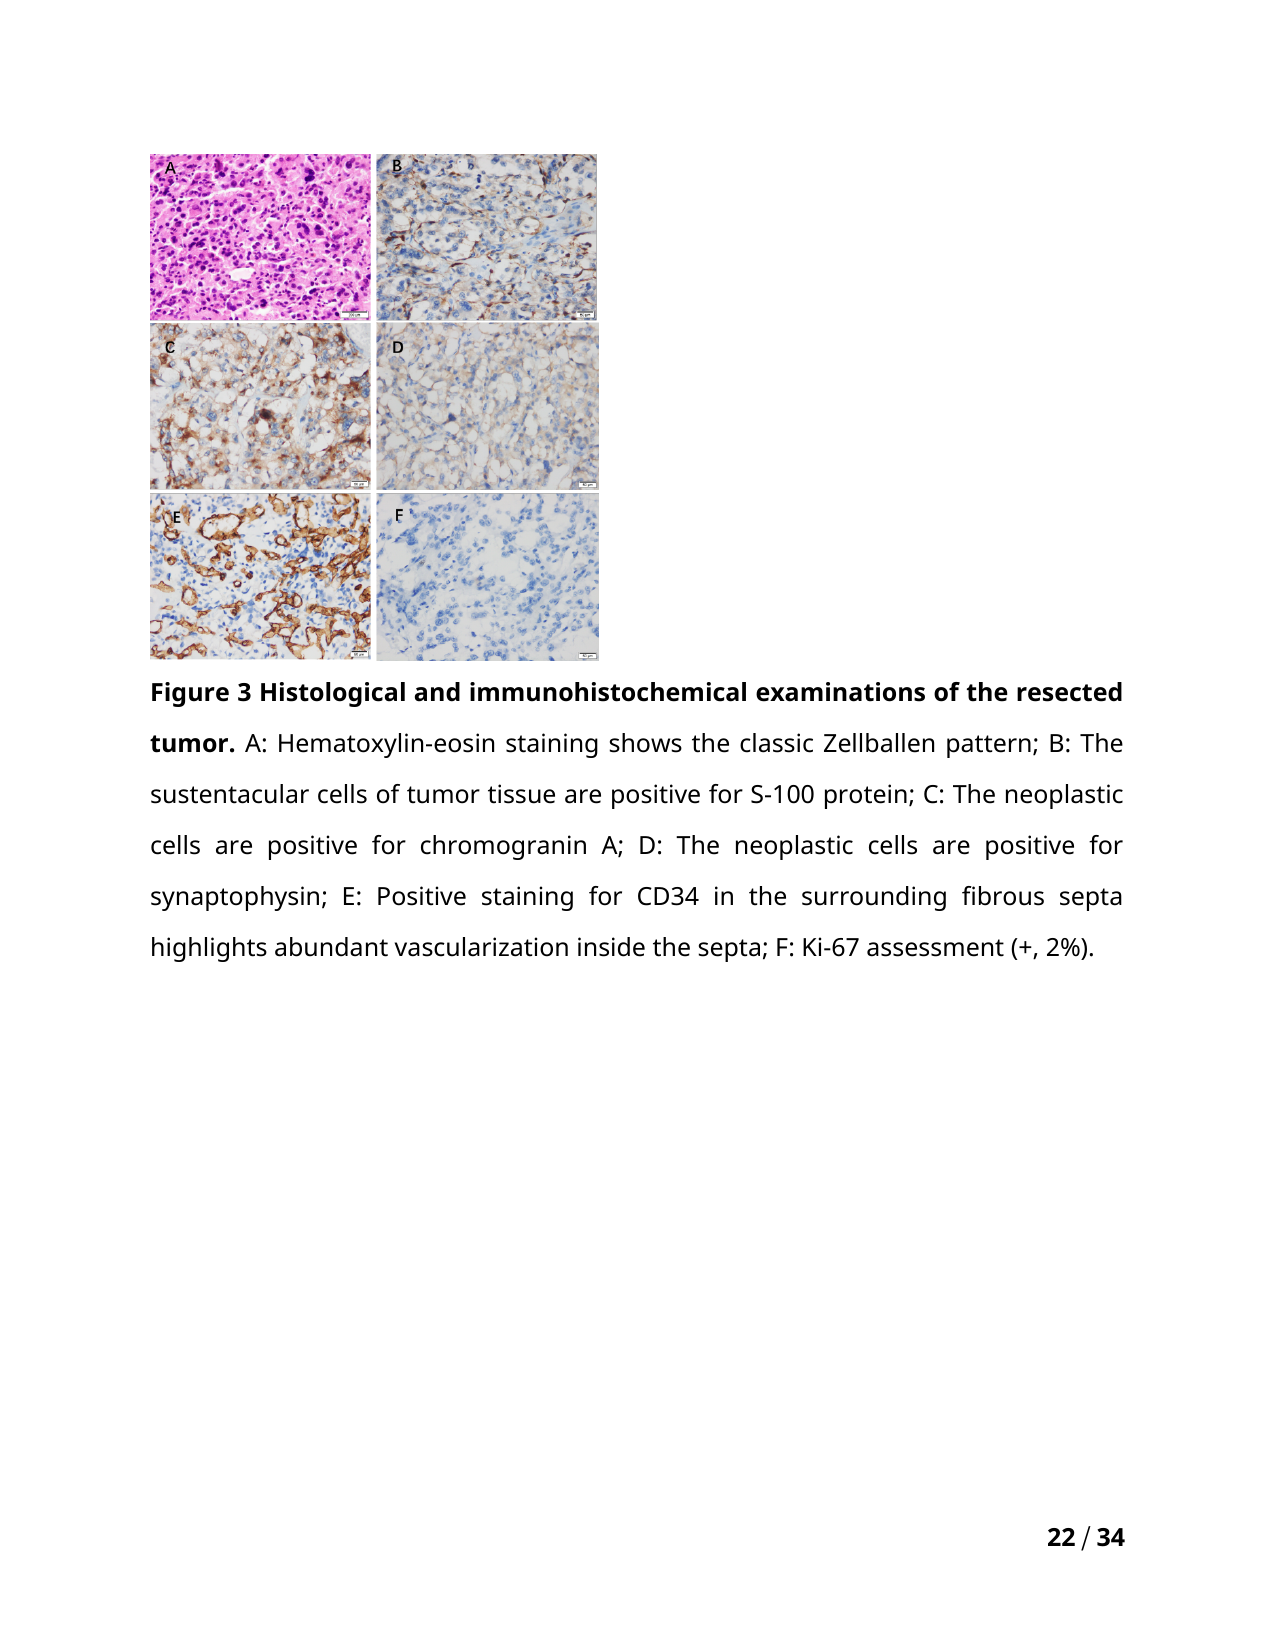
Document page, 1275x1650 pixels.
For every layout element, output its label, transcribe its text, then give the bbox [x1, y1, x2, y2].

picture [150, 150, 599, 661]
text Figure 3 Histological and immunohistochemical examinations of the resected tumor. A: Hematoxylin-eosin staining shows the classic Zellballen pattern; B: The sustentacular cells of tumor tissue are positive for S-100 protein; C: The neoplastic cells are positive for chromogranin A; D: The neoplastic cells are positive for synaptophysin; E: Positive staining for CD34 in the surrounding fibrous septa highlights abundant vascularization inside the septa; F: Ki-67 assessment (+, 2%). [150, 674, 1125, 964]
